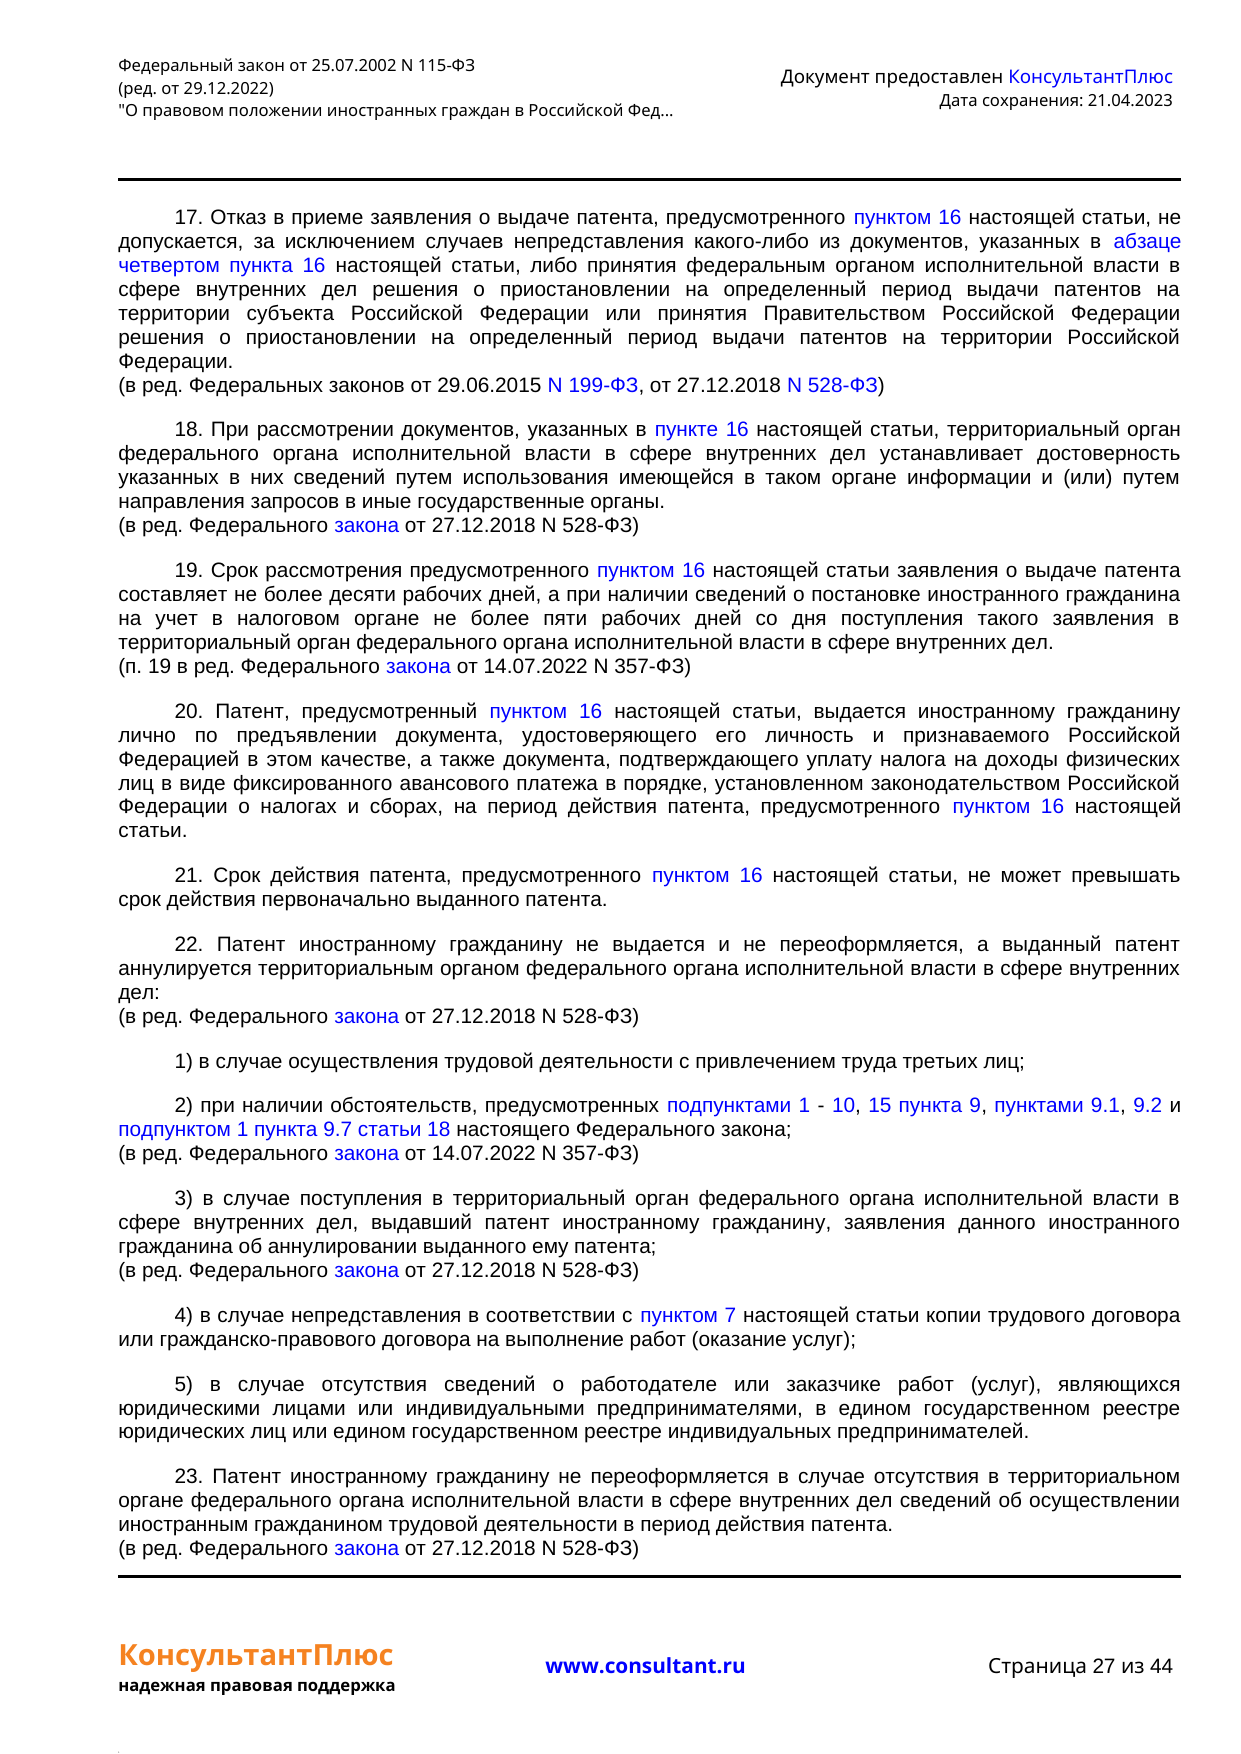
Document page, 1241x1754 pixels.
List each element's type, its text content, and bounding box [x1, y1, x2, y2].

text (в ред. Федерального закона от 14.07.2022 N 357-ФЗ) [118, 1141, 1181, 1165]
text 21. Срок действия патента, предусмотренного пунктом 16 настоящей статьи, не может превышать срок действия первоначально выданного патента. [118, 863, 1181, 911]
text 4) в случае непредставления в соответствии с пунктом 7 настоящей статьи копии трудового договора или гражданско-правового договора на выполнение работ (оказание услуг); [118, 1303, 1181, 1351]
text (в ред. Федерального закона от 27.12.2018 N 528-ФЗ) [118, 1004, 1181, 1028]
text 23. Патент иностранному гражданину не переоформляется в случае отсутствия в территориальном органе федерального органа исполнительной власти в сфере внутренних дел сведений об осуществлении иностранным гражданином трудовой деятельности в период действия патента. [118, 1464, 1181, 1536]
text (в ред. Федеральных законов от 29.06.2015 N 199-ФЗ, от 27.12.2018 N 528-ФЗ) [118, 372, 1181, 396]
text (в ред. Федерального закона от 27.12.2018 N 528-ФЗ) [118, 1536, 1181, 1560]
text (п. 19 в ред. Федерального закона от 14.07.2022 N 357-ФЗ) [118, 654, 1181, 678]
text 17. Отказ в приеме заявления о выдаче патента, предусмотренного пунктом 16 настоящей статьи, не допускается, за исключением случаев непредставления какого-либо из документов, указанных в абзаце четвертом пункта 16 настоящей статьи, либо принятия федеральным органом исполнительной власти в сфере внутренних дел решения о приостановлении на определенный период выдачи патентов на территории субъекта Российской Федерации или принятия Правительством Российской Федерации решения о приостановлении на определенный период выдачи патентов на территории Российской Федерации. [118, 205, 1181, 372]
text 3) в случае поступления в территориальный орган федерального органа исполнительной власти в сфере внутренних дел, выдавший патент иностранному гражданину, заявления данного иностранного гражданина об аннулировании выданного ему патента; [118, 1186, 1181, 1258]
text 5) в случае отсутствия сведений о работодателе или заказчике работ (услуг), являющихся юридическими лицами или индивидуальными предпринимателями, в едином государственном реестре юридических лиц или едином государственном реестре индивидуальных предпринимателей. [118, 1371, 1181, 1443]
text 19. Срок рассмотрения предусмотренного пунктом 16 настоящей статьи заявления о выдаче патента составляет не более десяти рабочих дней, а при наличии сведений о постановке иностранного гражданина на учет в налоговом органе не более пяти рабочих дней со дня поступления такого заявления в территориальный орган федерального органа исполнительной власти в сфере внутренних дел. [118, 558, 1181, 654]
text 18. При рассмотрении документов, указанных в пункте 16 настоящей статьи, территориальный орган федерального органа исполнительной власти в сфере внутренних дел устанавливает достоверность указанных в них сведений путем использования имеющейся в таком органе информации и (или) путем направления запросов в иные государственные органы. [118, 417, 1181, 513]
text 2) при наличии обстоятельств, предусмотренных подпунктами 1 - 10, 15 пункта 9, пунктами 9.1, 9.2 и подпунктом 1 пункта 9.7 статьи 18 настоящего Федерального закона; [118, 1093, 1181, 1141]
text 22. Патент иностранному гражданину не выдается и не переоформляется, а выданный патент аннулируется территориальным органом федерального органа исполнительной власти в сфере внутренних дел: [118, 932, 1181, 1004]
text (в ред. Федерального закона от 27.12.2018 N 528-ФЗ) [118, 1258, 1181, 1282]
text 20. Патент, предусмотренный пунктом 16 настоящей статьи, выдается иностранному гражданину лично по предъявлении документа, удостоверяющего его личность и признаваемого Российской Федерацией в этом качестве, а также документа, подтверждающего уплату налога на доходы физических лиц в виде фиксированного авансового платежа в порядке, установленном законодательством Российской Федерации о налогах и сборах, на период действия патента, предусмотренного пунктом 16 настоящей статьи. [118, 698, 1181, 842]
text (в ред. Федерального закона от 27.12.2018 N 528-ФЗ) [118, 513, 1181, 537]
text 1) в случае осуществления трудовой деятельности с привлечением труда третьих лиц; [118, 1048, 1181, 1072]
